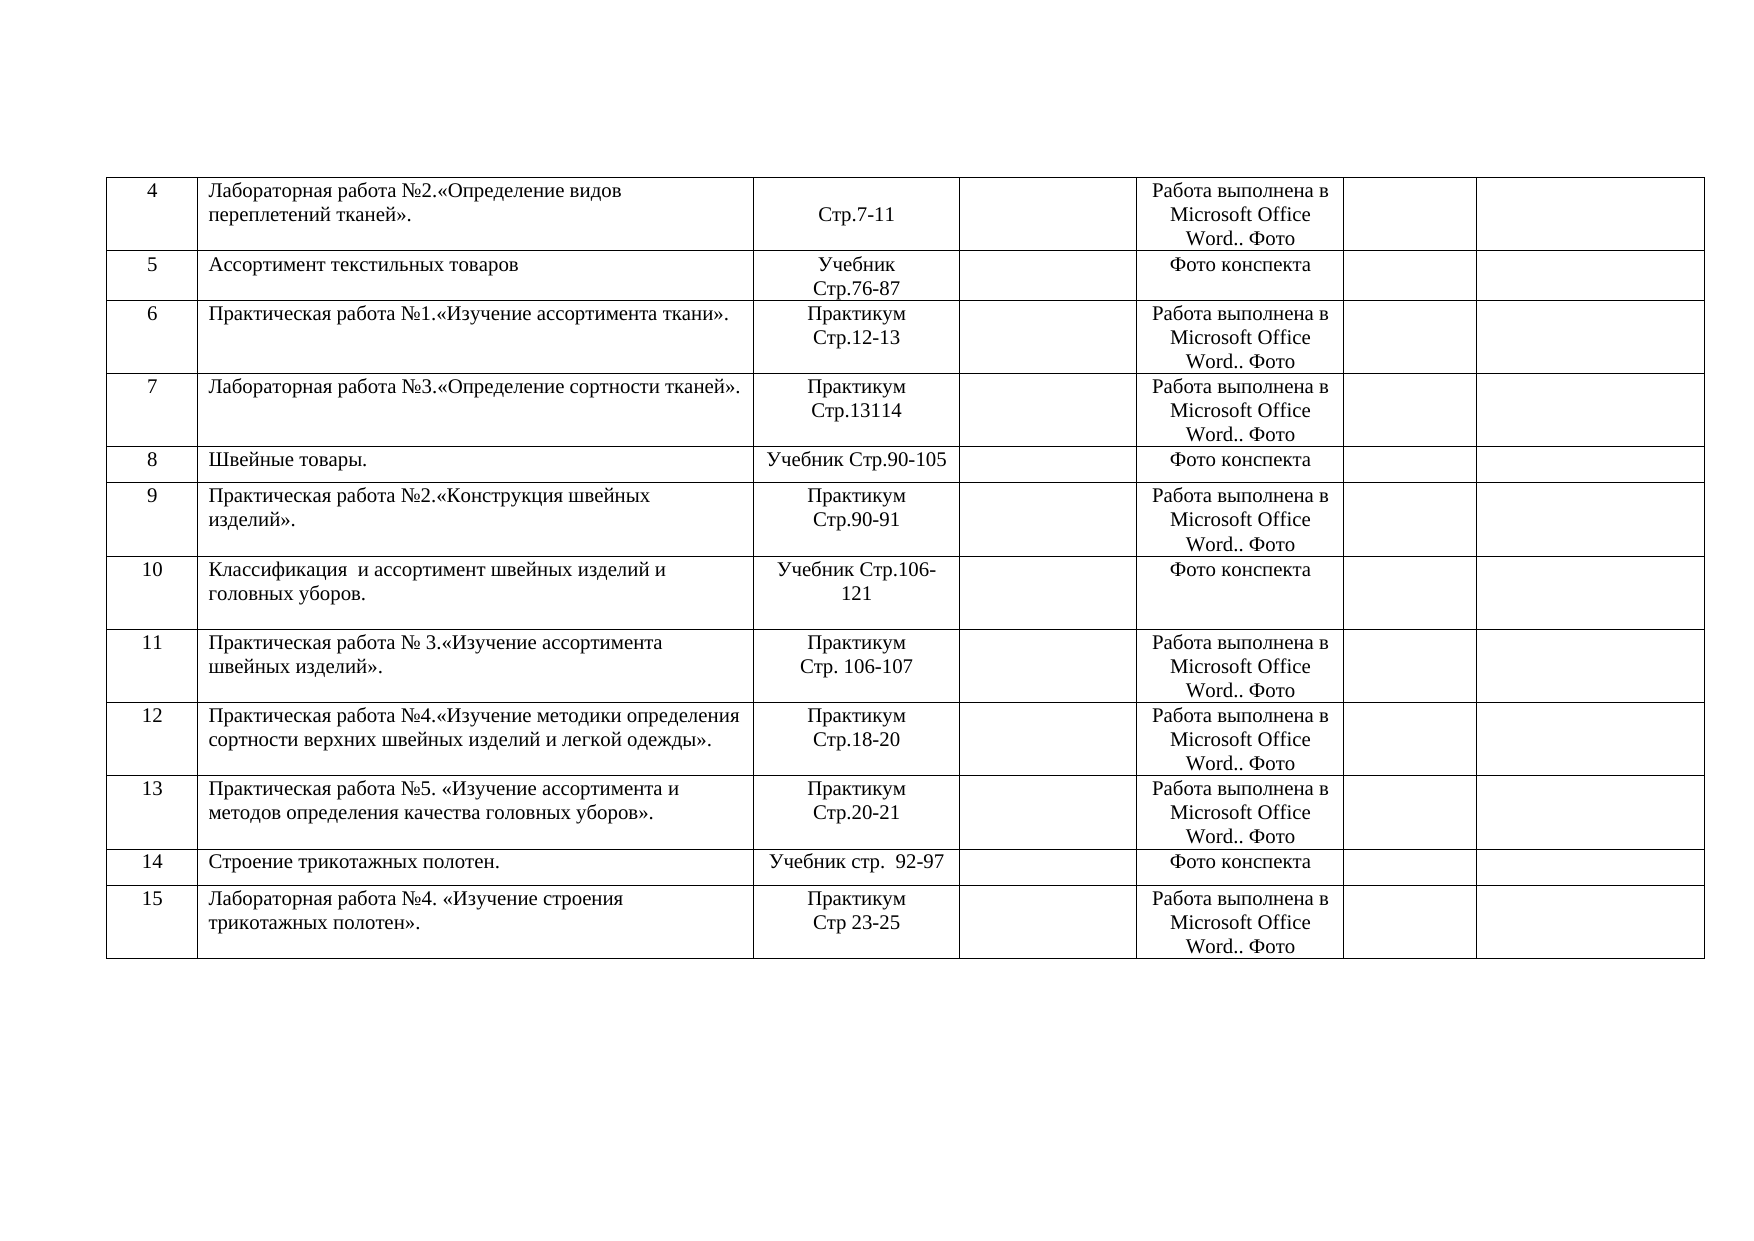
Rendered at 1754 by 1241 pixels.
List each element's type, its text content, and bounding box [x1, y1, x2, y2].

table_cell Работа выполнена в Microsoft Office Word.. Фото [1137, 483, 1343, 556]
table_cell Учебник Стр.106-121 [754, 557, 959, 629]
table_cell [1344, 251, 1476, 299]
table_cell Фото конспекта [1137, 557, 1343, 629]
table_cell [1344, 630, 1476, 702]
table_cell Лабораторная работа №2.«Определение видов переплетений тканей». [198, 178, 753, 250]
table_cell [1344, 776, 1476, 848]
table_cell Лабораторная работа №3.«Определение сортности тканей». [198, 374, 753, 446]
table_cell [1477, 886, 1704, 958]
table_cell Практикум Стр 23-25 [754, 886, 959, 958]
table_cell Ассортимент текстильных товаров [198, 251, 753, 299]
table_cell [960, 447, 1136, 482]
table_cell Практикум Стр.20-21 [754, 776, 959, 848]
table_cell 14 [107, 850, 197, 885]
table_cell [1344, 703, 1476, 775]
table_cell [960, 850, 1136, 885]
table_cell [960, 886, 1136, 958]
table_cell 5 [107, 251, 197, 299]
table_cell Работа выполнена в Microsoft Office Word.. Фото [1137, 301, 1343, 373]
table_cell [960, 483, 1136, 556]
table_cell Фото конспекта [1137, 251, 1343, 299]
table_cell [1344, 301, 1476, 373]
table_cell [1477, 557, 1704, 629]
table_cell [960, 178, 1136, 250]
table_cell Практикум Стр. 106-107 [754, 630, 959, 702]
table_cell 13 [107, 776, 197, 848]
table_cell Работа выполнена в Microsoft Office Word.. Фото [1137, 178, 1343, 250]
table_cell 9 [107, 483, 197, 556]
table_cell Учебник стр. 92-97 [754, 850, 959, 885]
table_cell 10 [107, 557, 197, 629]
table_cell [1477, 850, 1704, 885]
table_cell 6 [107, 301, 197, 373]
table_cell Практикум Стр.18-20 [754, 703, 959, 775]
table_cell Строение трикотажных полотен. [198, 850, 753, 885]
table_cell [960, 251, 1136, 299]
table_cell Лабораторная работа №4. «Изучение строения трикотажных полотен». [198, 886, 753, 958]
table_cell [1477, 447, 1704, 482]
table_cell [1344, 886, 1476, 958]
table_cell [1477, 483, 1704, 556]
table_cell Практикум Стр.13114 [754, 374, 959, 446]
table_cell [960, 557, 1136, 629]
table_cell Фото конспекта [1137, 850, 1343, 885]
table_cell 11 [107, 630, 197, 702]
table_cell [1477, 703, 1704, 775]
table_cell Практикум Стр.12-13 [754, 301, 959, 373]
table_cell [960, 630, 1136, 702]
table_cell Практическая работа №2.«Конструкция швейных изделий». [198, 483, 753, 556]
table_cell Учебник Стр.90-105 [754, 447, 959, 482]
table_cell [1344, 483, 1476, 556]
table_cell [1344, 374, 1476, 446]
table_cell Классификация и ассортимент швейных изделий и головных уборов. [198, 557, 753, 629]
table_cell Практическая работа №4.«Изучение методики определения сортности верхних швейных изделий и легкой одежды». [198, 703, 753, 775]
table_cell [1344, 557, 1476, 629]
table_cell 8 [107, 447, 197, 482]
table_cell [960, 776, 1136, 848]
table_cell 4 [107, 178, 197, 250]
table_cell 15 [107, 886, 197, 958]
table_cell Практическая работа №5. «Изучение ассортимента и методов определения качества головных уборов». [198, 776, 753, 848]
table_cell 7 [107, 374, 197, 446]
table_cell Работа выполнена в Microsoft Office Word.. Фото [1137, 630, 1343, 702]
table_cell Стр.7-11 [754, 178, 959, 250]
table_cell Работа выполнена в Microsoft Office Word.. Фото [1137, 374, 1343, 446]
table_cell [1477, 630, 1704, 702]
table_cell [1344, 850, 1476, 885]
table_cell Практикум Стр.90-91 [754, 483, 959, 556]
table_cell Работа выполнена в Microsoft Office Word.. Фото [1137, 703, 1343, 775]
table_cell [1477, 776, 1704, 848]
table_cell [1477, 374, 1704, 446]
table_cell [1477, 178, 1704, 250]
table_cell Швейные товары. [198, 447, 753, 482]
table_cell [960, 703, 1136, 775]
table_cell Учебник Стр.76-87 [754, 251, 959, 299]
table_cell Фото конспекта [1137, 447, 1343, 482]
table_cell [1477, 301, 1704, 373]
table_cell [960, 301, 1136, 373]
table_cell [960, 374, 1136, 446]
table_cell 12 [107, 703, 197, 775]
table_cell Работа выполнена в Microsoft Office Word.. Фото [1137, 886, 1343, 958]
table_cell Практическая работа №1.«Изучение ассортимента ткани». [198, 301, 753, 373]
table_cell Практическая работа № 3.«Изучение ассортимента швейных изделий». [198, 630, 753, 702]
table_cell [1477, 251, 1704, 299]
table_cell Работа выполнена в Microsoft Office Word.. Фото [1137, 776, 1343, 848]
table_cell [1344, 447, 1476, 482]
table_cell [1344, 178, 1476, 250]
